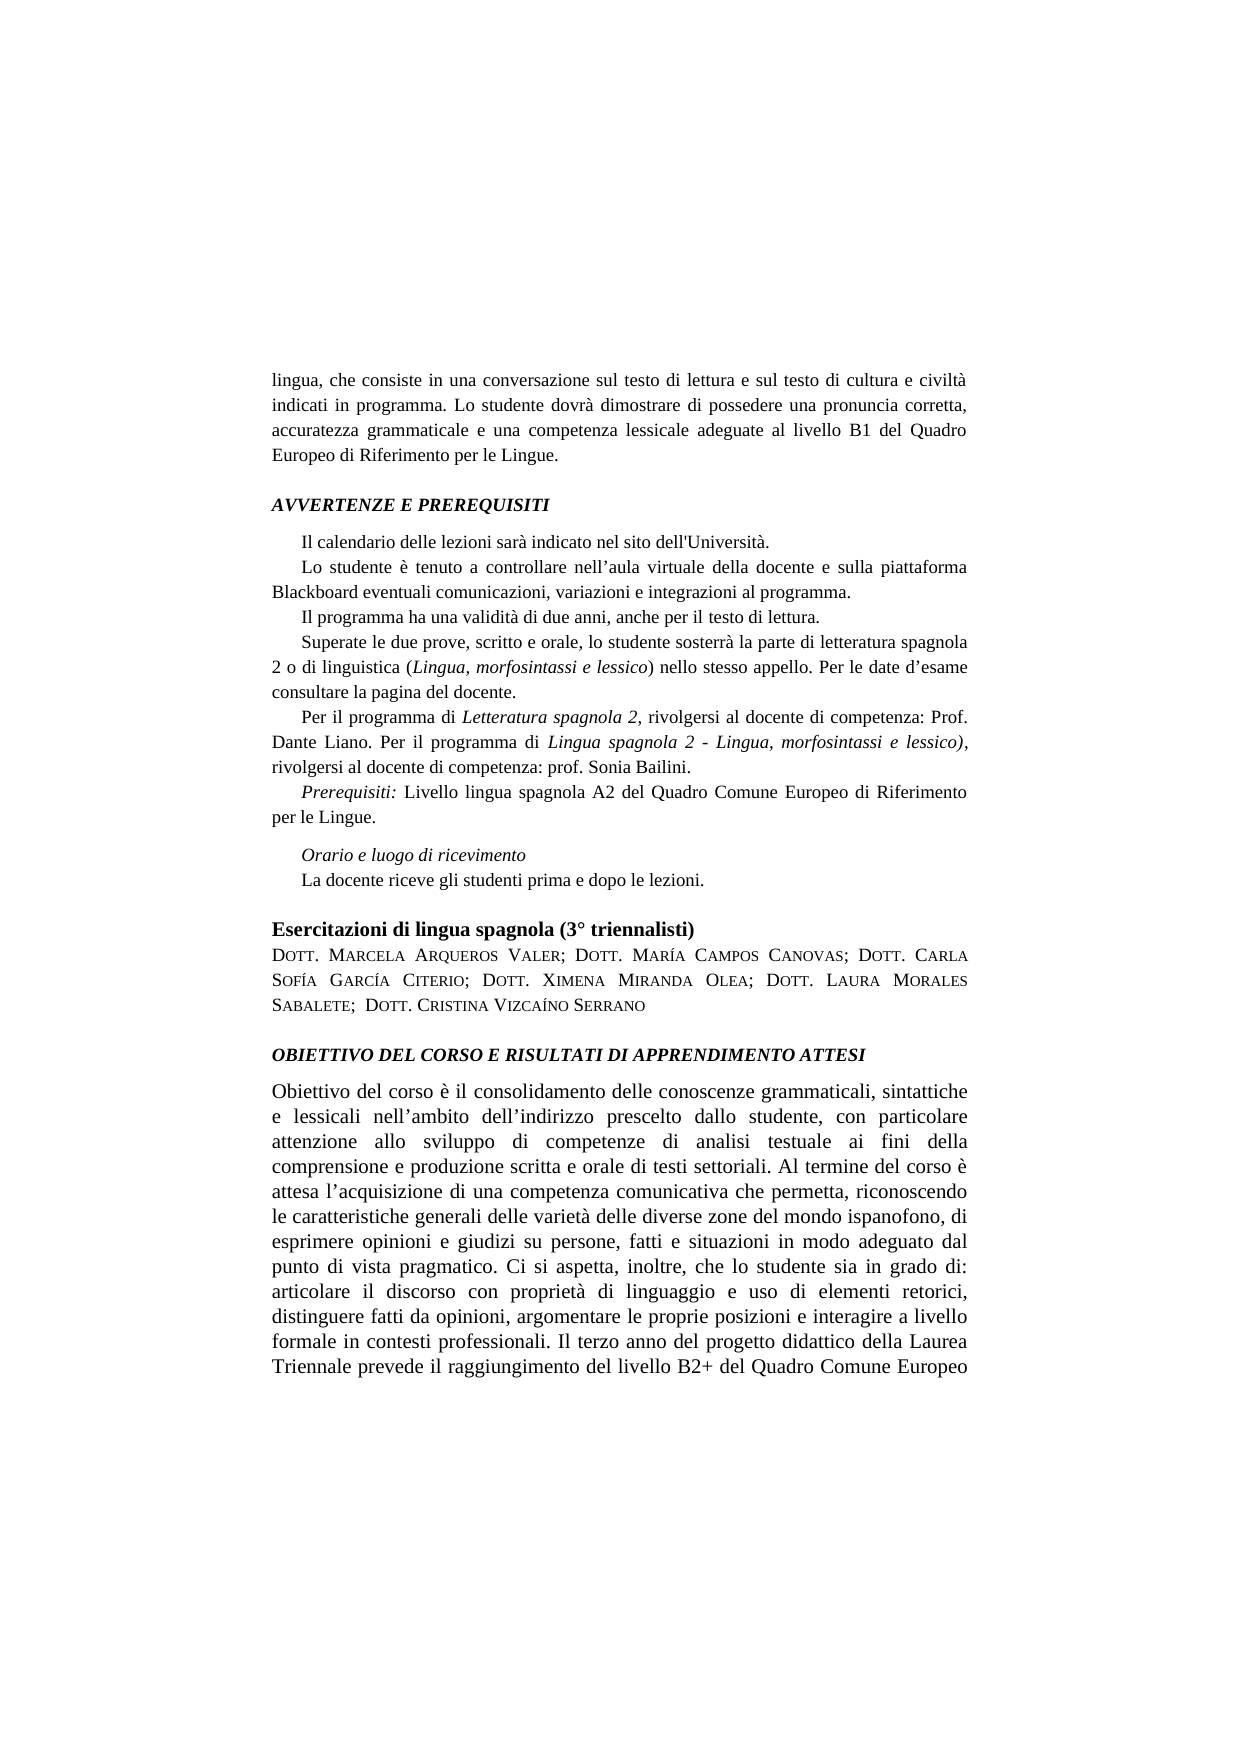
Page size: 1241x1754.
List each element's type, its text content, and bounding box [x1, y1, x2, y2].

text Il calendario delle lezioni sarà indicato nel sito dell'Università. [272, 529, 968, 554]
subtitle Dott. Marcela Arqueros Valer; Dott. María Campos Canovas; Dott. Carla Sofía García Citerio; Dott. Ximena Miranda Olea; Dott. Laura Morales Sabalete; Dott. Cristina Vizcaíno Serrano [272, 941, 968, 1016]
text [272, 366, 968, 466]
text OBIETTIVO DEL CORSO E RISULTATI DI APPRENDIMENTO ATTESI [272, 1041, 968, 1066]
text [272, 1079, 968, 1379]
subtitle Esercitazioni di lingua spagnola (3° triennalisti) [272, 916, 968, 941]
text Superate le due prove, scritto e orale, lo studente sosterrà la parte di letteratura spagnola 2 o di linguistica (Lingua, morfosintassi e lessico) nello stesso appello. Per le date d’esame consultare la pagina del docente. [272, 629, 968, 704]
text Orario e luogo di ricevimento [272, 841, 968, 866]
text La docente riceve gli studenti prima e dopo le lezioni. [272, 866, 968, 891]
text Per il programma di Letteratura spagnola 2, rivolgersi al docente di competenza: Prof. Dante Liano. Per il programma di Lingua spagnola 2 - Lingua, morfosintassi e lessico), rivolgersi al docente di competenza: prof. Sonia Bailini. [272, 704, 968, 779]
text AVVERTENZE E PREREQUISITI [272, 491, 968, 516]
text Il programma ha una validità di due anni, anche per il testo di lettura. [272, 604, 968, 629]
text Lo studente è tenuto a controllare nell’aula virtuale della docente e sulla piattaforma Blackboard eventuali comunicazioni, variazioni e integrazioni al programma. [272, 554, 968, 604]
text Prerequisiti: Livello lingua spagnola A2 del Quadro Comune Europeo di Riferimento per le Lingue. [272, 779, 968, 829]
